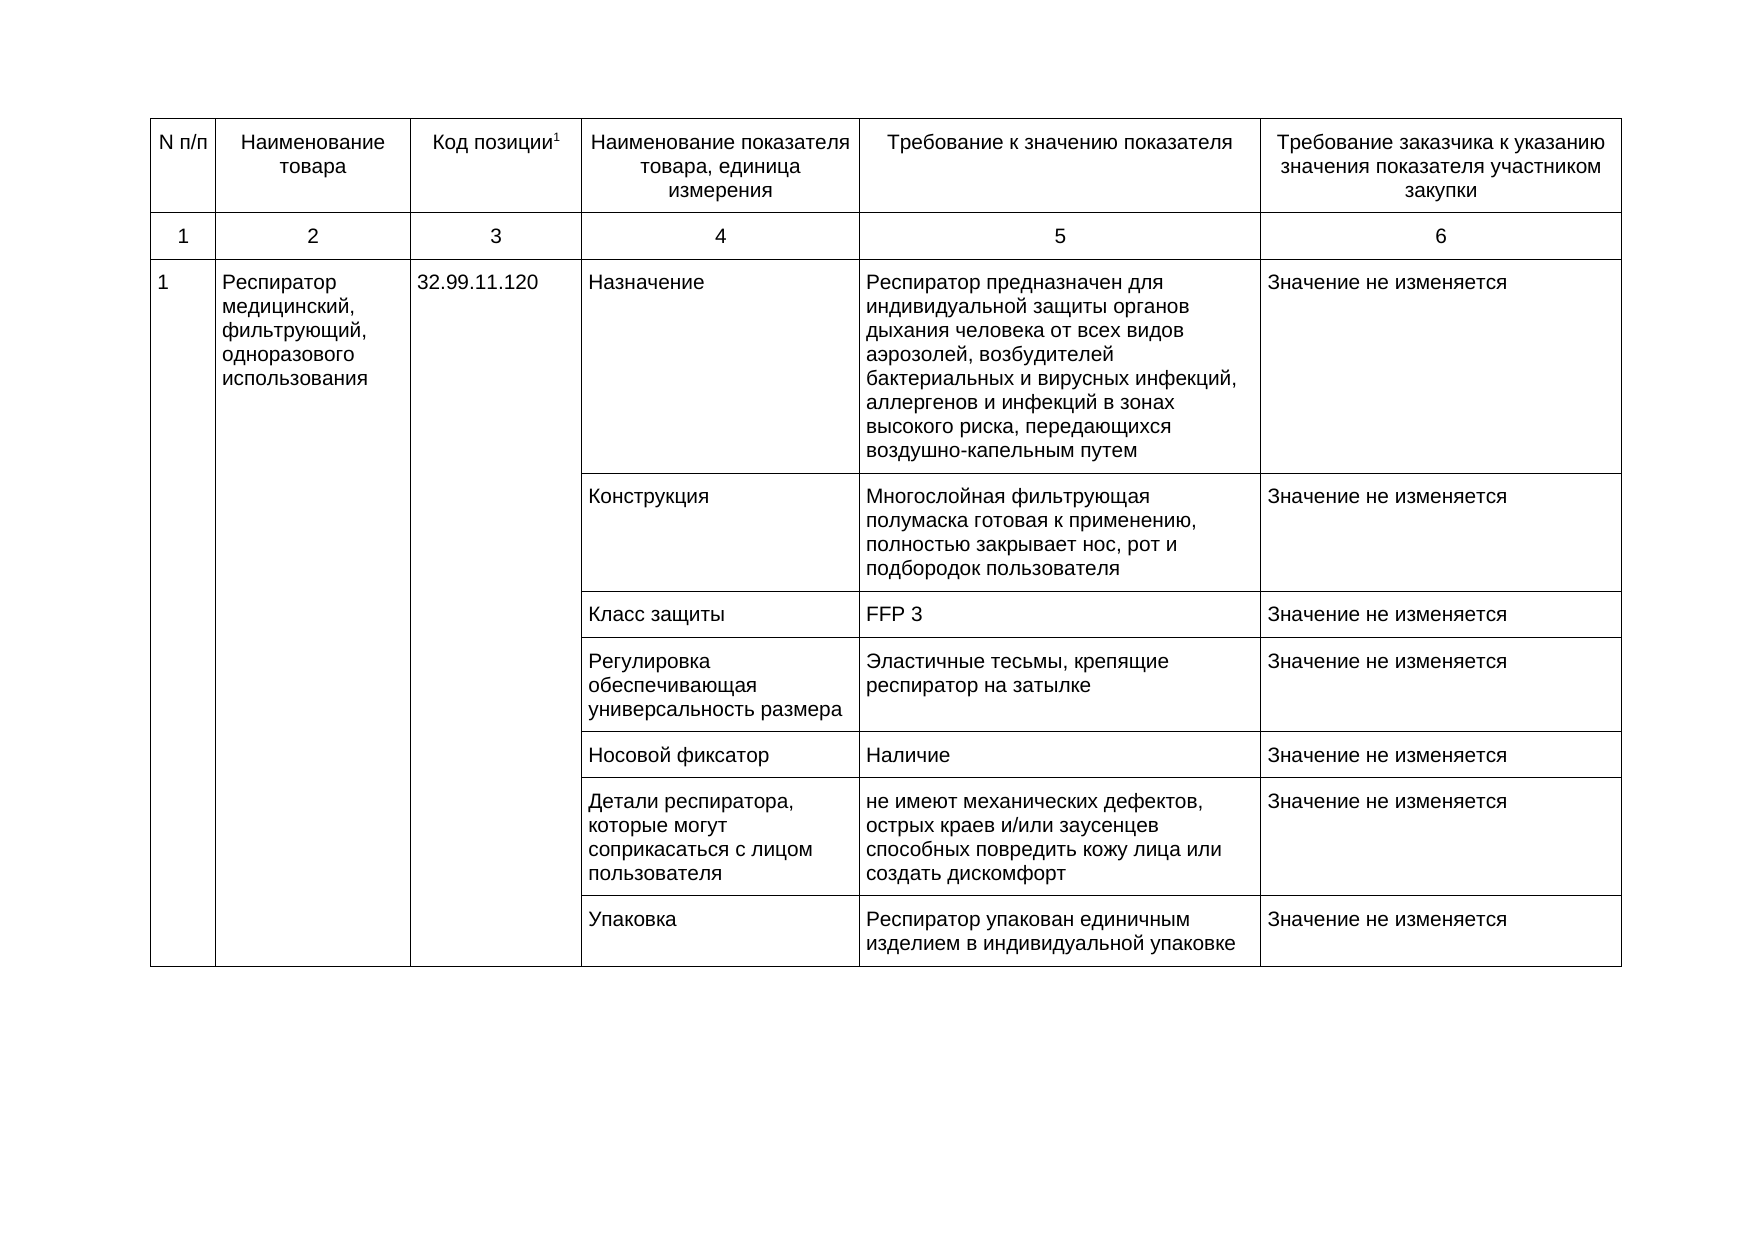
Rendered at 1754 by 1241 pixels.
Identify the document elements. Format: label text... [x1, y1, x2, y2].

table_cell 3 [411, 213, 581, 258]
table_cell 2 [216, 213, 410, 258]
table_cell Значение не изменяется [1261, 638, 1621, 731]
table_cell Детали респиратора, которые могут соприкасаться с лицом пользователя [582, 778, 859, 895]
table_cell Респиратор упакован единичным изделием в индивидуальной упаковке [860, 896, 1260, 966]
table_header Наименование показателя товара, единица измерения [582, 119, 859, 212]
table_cell 1 [151, 213, 215, 258]
table_cell Конструкция [582, 474, 859, 591]
table_cell Значение не изменяется [1261, 778, 1621, 895]
table_cell 4 [582, 213, 859, 258]
table_cell Класс защиты [582, 592, 859, 637]
table_cell Носовой фиксатор [582, 732, 859, 777]
table_header Требование заказчика к указанию значения показателя участником закупки [1261, 119, 1621, 212]
table_cell Респиратор медицинский, фильтрующий, одноразового использования [216, 260, 410, 966]
table_cell FFP 3 [860, 592, 1260, 637]
table_cell Наличие [860, 732, 1260, 777]
table_cell 6 [1261, 213, 1621, 258]
table_header Код позиции1 [411, 119, 581, 212]
table_cell не имеют механических дефектов, острых краев и/или заусенцев способных повредить кожу лица или создать дискомфорт [860, 778, 1260, 895]
table_cell Значение не изменяется [1261, 732, 1621, 777]
table_cell Назначение [582, 260, 859, 472]
table_cell Значение не изменяется [1261, 260, 1621, 472]
table_cell Упаковка [582, 896, 859, 966]
table_cell Респиратор предназначен для индивидуальной защиты органов дыхания человека от всех видов аэрозолей, возбудителей бактериальных и вирусных инфекций, аллергенов и инфекций в зонах высокого риска, передающихся воздушно-капельным путем [860, 260, 1260, 472]
table_cell 1 [151, 260, 215, 966]
table_cell 32.99.11.120 [411, 260, 581, 966]
table_header N п/п [151, 119, 215, 212]
table_cell 5 [860, 213, 1260, 258]
table_header Требование к значению показателя [860, 119, 1260, 212]
table_cell Эластичные тесьмы, крепящие респиратор на затылке [860, 638, 1260, 731]
table_cell Значение не изменяется [1261, 474, 1621, 591]
table_header Наименование товара [216, 119, 410, 212]
table_cell Регулировка обеспечивающая универсальность размера [582, 638, 859, 731]
table_cell Многослойная фильтрующая полумаска готовая к применению, полностью закрывает нос, рот и подбородок пользователя [860, 474, 1260, 591]
table_cell Значение не изменяется [1261, 896, 1621, 966]
table_cell Значение не изменяется [1261, 592, 1621, 637]
